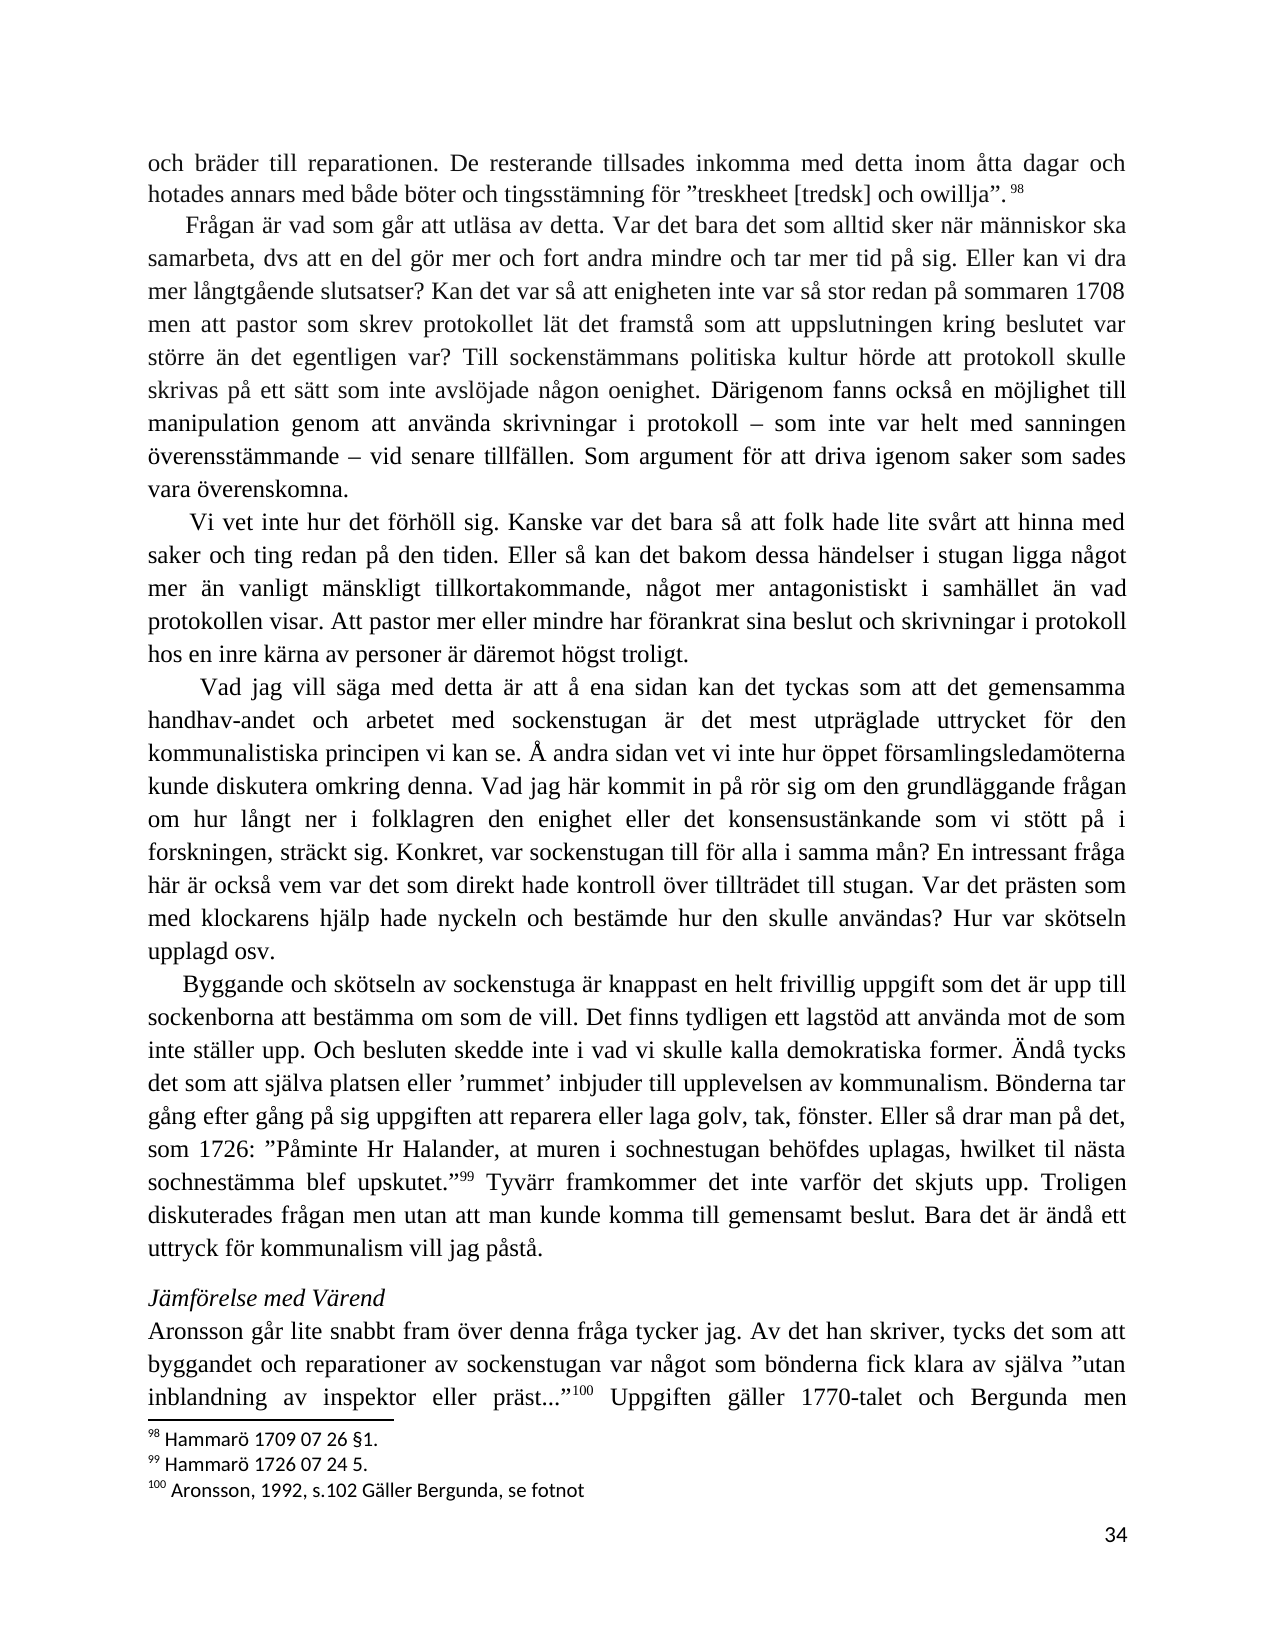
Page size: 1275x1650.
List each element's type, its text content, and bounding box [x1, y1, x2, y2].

text Vad jag vill säga med detta är att å ena sidan kan det tyckas som att det gemensamma handhav-andet och arbetet med sockenstugan är det mest utpräglade uttrycket för den kommunalistiska principen vi kan se. Å andra sidan vet vi inte hur öppet församlingsledamöterna kunde diskutera omkring denna. Vad jag här kommit in på rör sig om den grundläggande frågan om hur långt ner i folklagren den enighet eller det konsensustänkande som vi stött på i forskningen, sträckt sig. Konkret, var sockenstugan till för alla i samma mån? En intressant fråga här är också vem var det som direkt hade kontroll över tillträdet till stugan. Var det prästen som med klockarens hjälp hade nyckeln och bestämde hur den skulle användas? Hur var skötseln upplagd osv. [148, 672, 1127, 965]
text Vi vet inte hur det förhöll sig. Kanske var det bara så att folk hade lite svårt att hinna med saker och ting redan på den tiden. Eller så kan det bakom dessa händelser i stugan ligga något mer än vanligt mänskligt tillkortakommande, något mer antagonistiskt i samhället än vad protokollen visar. Att pastor mer eller mindre har förankrat sina beslut och skrivningar i protokoll hos en inre kärna av personer är däremot högst troligt. [148, 507, 1127, 668]
text Jämförelse med Värend [148, 1283, 1127, 1312]
text Byggande och skötseln av sockenstuga är knappast en helt frivillig uppgift som det är upp till sockenborna att bestämma om som de vill. Det finns tydligen ett lagstöd att använda mot de som inte ställer upp. Och besluten skedde inte i vad vi skulle kalla demokratiska former. Ändå tycks det som att själva platsen eller ’rummet’ inbjuder till upplevelsen av kommunalism. Bönderna tar gång efter gång på sig uppgiften att reparera eller laga golv, tak, fönster. Eller så drar man på det, som 1726: ”Påminte Hr Halander, at muren i sochnestugan behöfdes uplagas, hwilket til nästa sochnestämma blef upskutet.” Tyvärr framkommer det inte varför det skjuts upp. Troligen diskuterades frågan men utan att man kunde komma till gemensamt beslut. Bara det är ändå ett uttryck för kommunalism vill jag påstå. [148, 969, 1127, 1262]
text Frågan är vad som går att utläsa av detta. Var det bara det som alltid sker när människor ska samarbeta, dvs att en del gör mer och fort andra mindre och tar mer tid på sig. Eller kan vi dra mer långtgående slutsatser? Kan det var så att enigheten inte var så stor redan på sommaren 1708 men att pastor som skrev protokollet lät det framstå som att uppslutningen kring beslutet var större än det egentligen var? Till sockenstämmans politiska kultur hörde att protokoll skulle skrivas på ett sätt som inte avslöjade någon oenighet. Därigenom fanns också en möjlighet till manipulation genom att använda skrivningar i protokoll – som inte var helt med sanningen överensstämmande – vid senare tillfällen. Som argument för att driva igenom saker som sades vara överenskomna. [148, 210, 1127, 503]
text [148, 148, 1127, 207]
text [148, 1316, 1127, 1411]
